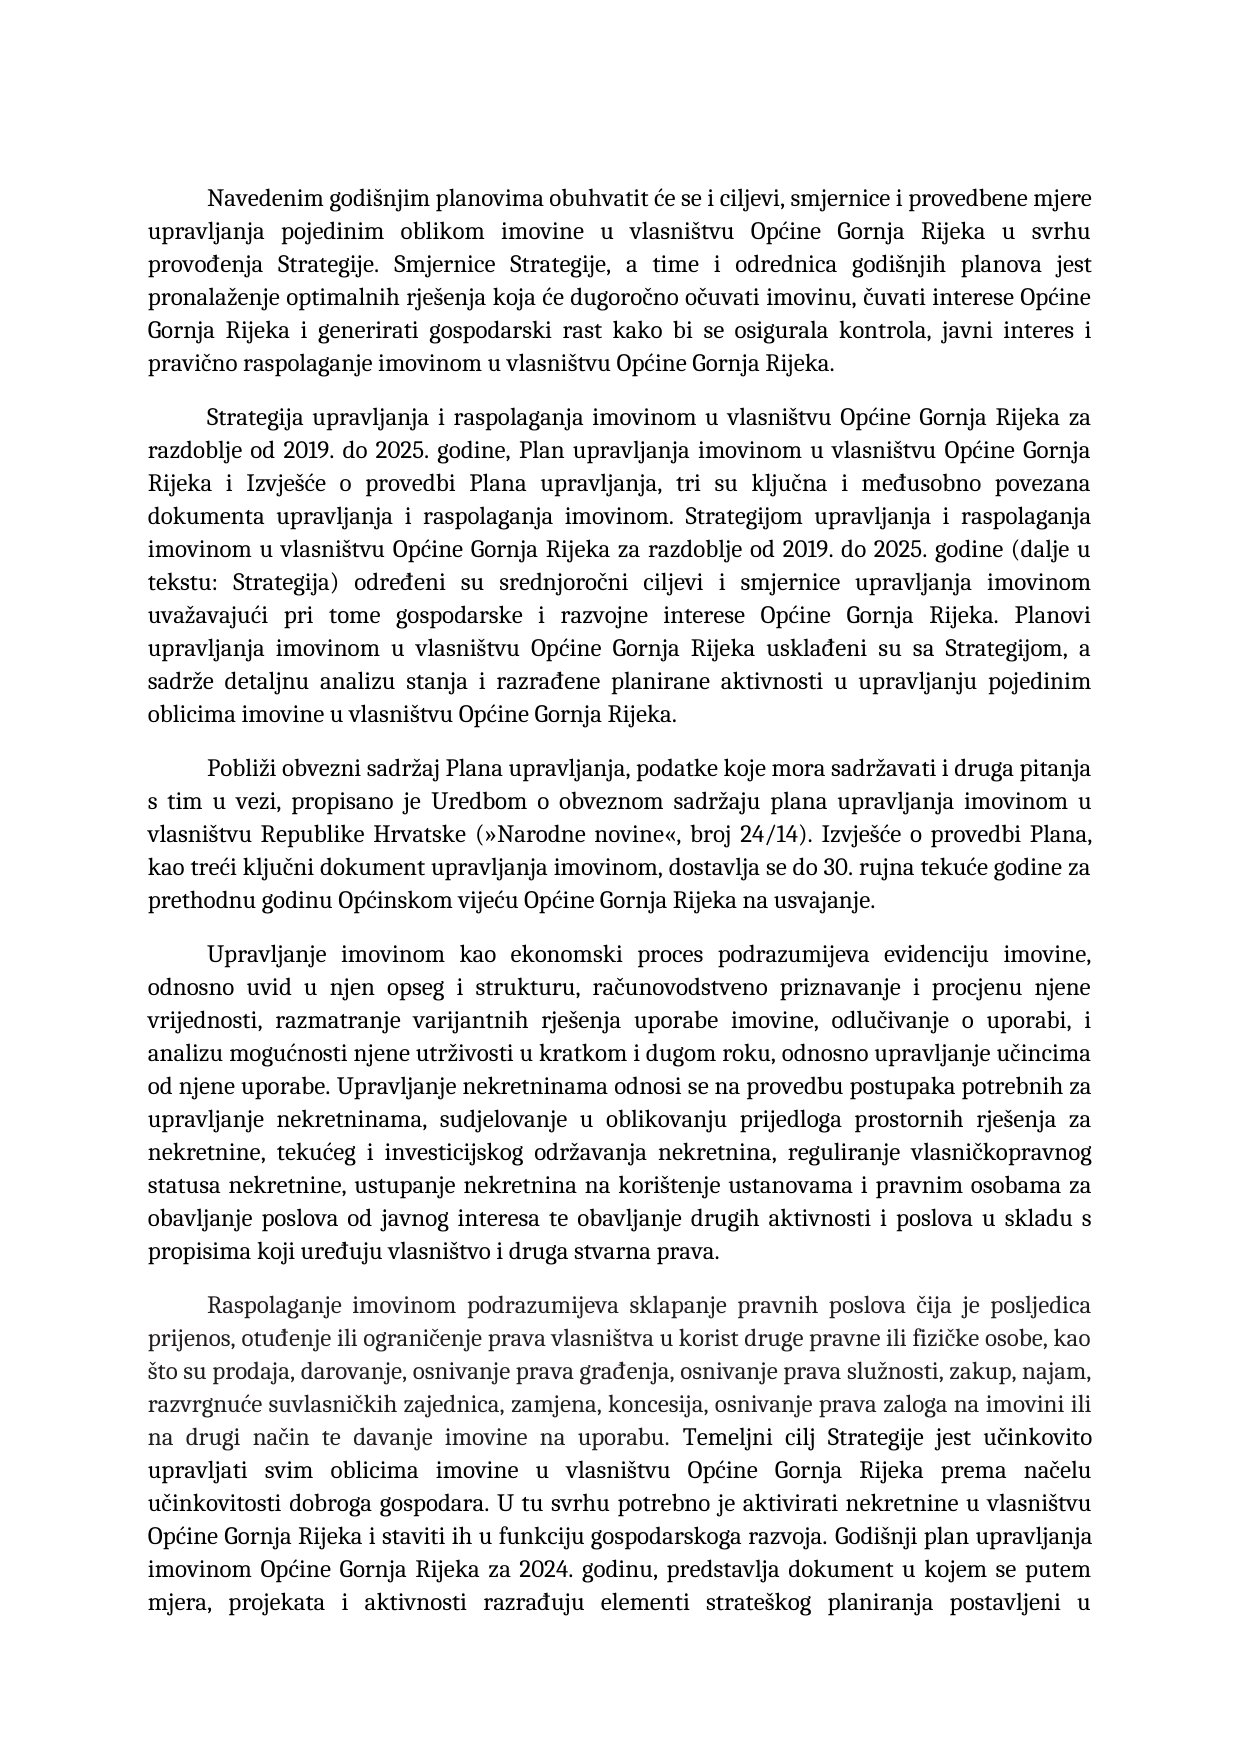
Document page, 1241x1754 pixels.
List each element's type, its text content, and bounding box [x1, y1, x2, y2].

text Upravljanje imovinom kao ekonomski proces podrazumijeva evidenciju imovine, odnosno uvid u njen opseg i strukturu, računovodstveno priznavanje i procjenu njene vrijednosti, razmatranje varijantnih rješenja uporabe imovine, odlučivanje o uporabi, i analizu mogućnosti njene utrživosti u kratkom i dugom roku, odnosno upravljanje učincima od njene uporabe. Upravljanje nekretninama odnosi se na provedbu postupaka potrebnih za upravljanje nekretninama, sudjelovanje u oblikovanju prijedloga prostornih rješenja za nekretnine, tekućeg i investicijskog održavanja nekretnina, reguliranje vlasničkopravnog statusa nekretnine, ustupanje nekretnina na korištenje ustanovama i pravnim osobama za obavljanje poslova od javnog interesa te obavljanje drugih aktivnosti i poslova u skladu s propisima koji uređuju vlasništvo i druga stvarna prava. [148, 940, 1092, 1266]
text Strategija upravljanja i raspolaganja imovinom u vlasništvu Općine Gornja Rijeka za razdoblje od 2019. do 2025. godine, Plan upravljanja imovinom u vlasništvu Općine Gornja Rijeka i Izvješće o provedbi Plana upravljanja, tri su ključna i međusobno povezana dokumenta upravljanja i raspolaganja imovinom. Strategijom upravljanja i raspolaganja imovinom u vlasništvu Općine Gornja Rijeka za razdoblje od 2019. do 2025. godine (dalje u tekstu: Strategija) određeni su srednjoročni ciljevi i smjernice upravljanja imovinom uvažavajući pri tome gospodarske i razvojne interese Općine Gornja Rijeka. Planovi upravljanja imovinom u vlasništvu Općine Gornja Rijeka usklađeni su sa Strategijom, a sadrže detaljnu analizu stanja i razrađene planirane aktivnosti u upravljanju pojedinim oblicima imovine u vlasništvu Općine Gornja Rijeka. [148, 403, 1092, 729]
text Pobliži obvezni sadržaj Plana upravljanja, podatke koje mora sadržavati i druga pitanja s tim u vezi, propisano je Uredbom o obveznom sadržaju plana upravljanja imovinom u vlasništvu Republike Hrvatske (»Narodne novine«, broj 24/14). Izvješće o provedbi Plana, kao treći ključni dokument upravljanja imovinom, dostavlja se do 30. rujna tekuće godine za prethodnu godinu Općinskom vijeću Općine Gornja Rijeka na usvajanje. [148, 754, 1092, 915]
text Navedenim godišnjim planovima obuhvatit će se i ciljevi, smjernice i provedbene mjere upravljanja pojedinim oblikom imovine u vlasništvu Općine Gornja Rijeka u svrhu provođenja Strategije. Smjernice Strategije, a time i odrednica godišnjih planova jest pronalaženje optimalnih rješenja koja će dugoročno očuvati imovinu, čuvati interese Općine Gornja Rijeka i generirati gospodarski rast kako bi se osigurala kontrola, javni interes i pravično raspolaganje imovinom u vlasništvu Općine Gornja Rijeka. [148, 184, 1092, 378]
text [148, 1291, 1092, 1617]
